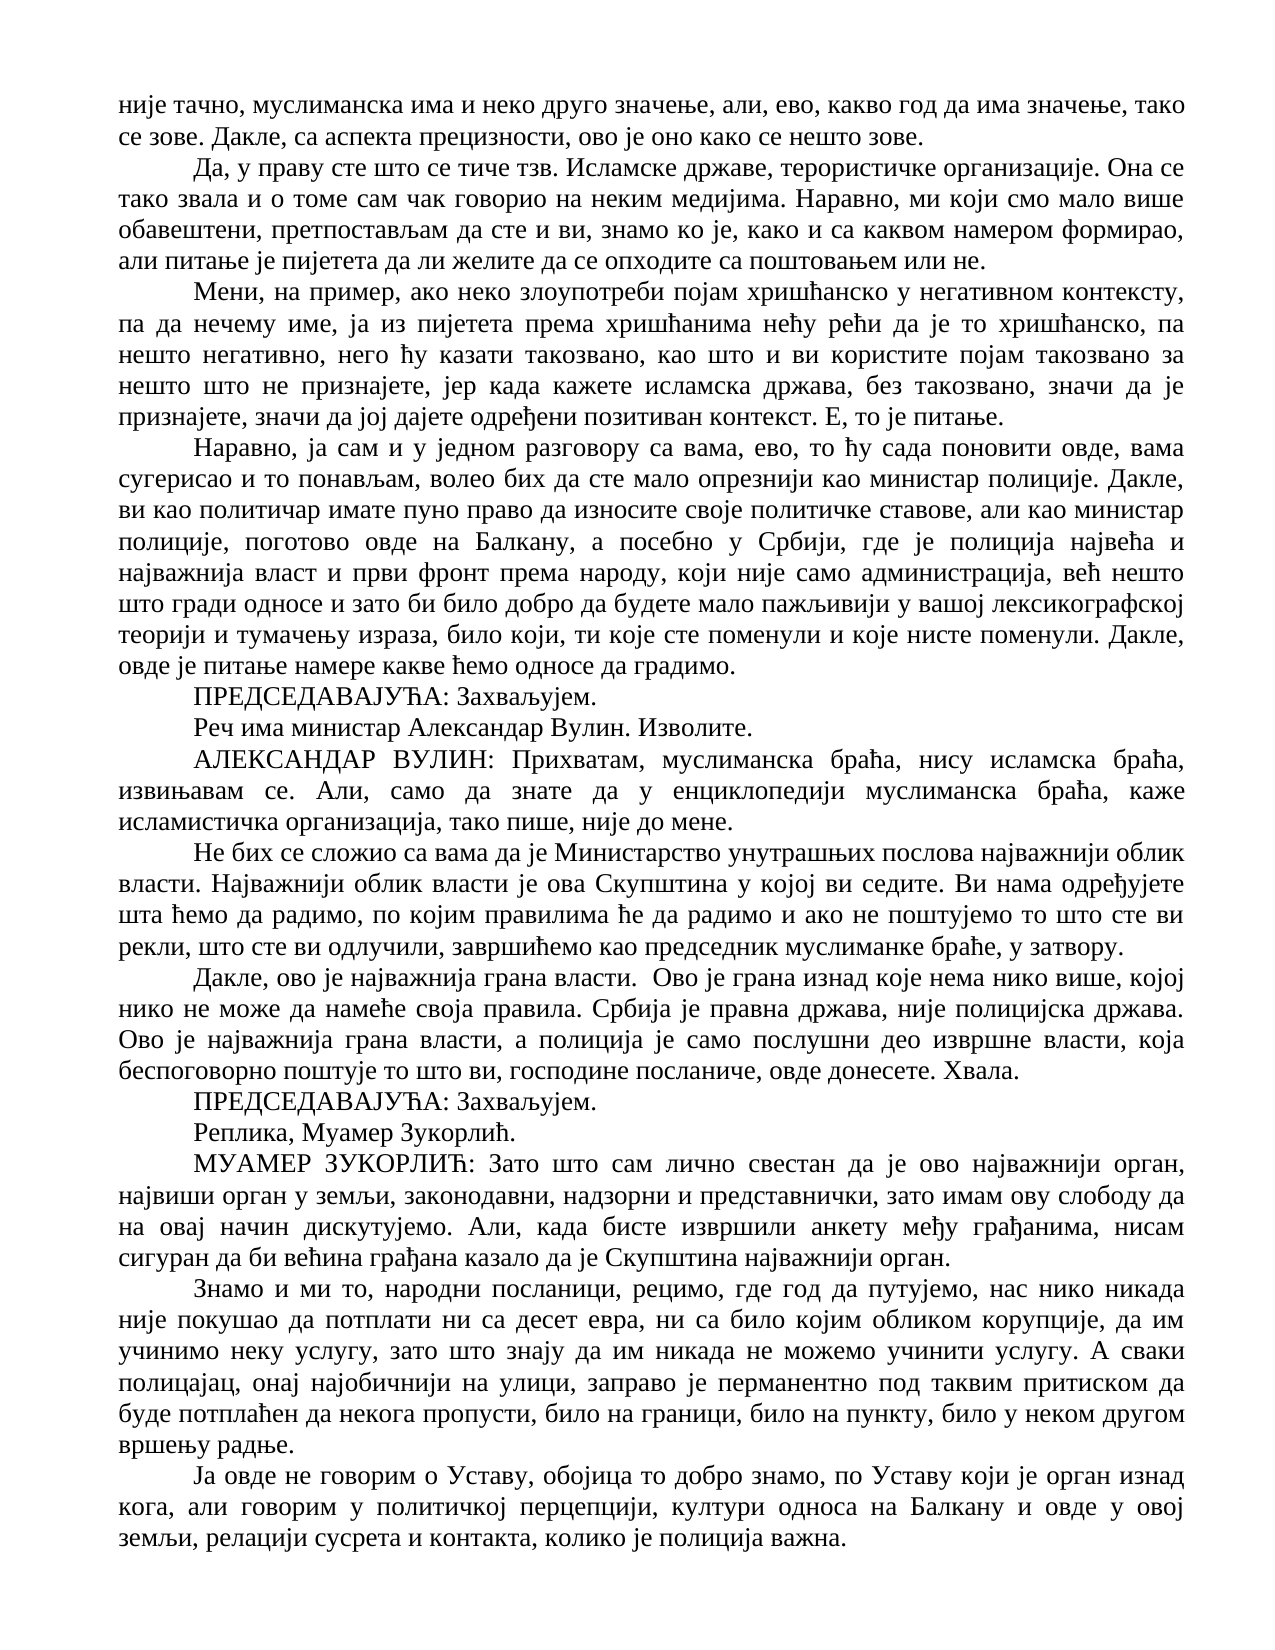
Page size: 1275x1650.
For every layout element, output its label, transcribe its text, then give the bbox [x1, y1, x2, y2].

text Дакле, ово је најважнија грана власти. Ово је грана изнад које нема нико више, којој нико не може да намеће своја правила. Србија је правна држава, није полицијска држава. Ово је најважнија грана власти, а полиција је само послушни део извршне власти, која беспоговорно поштује то што ви, господине посланиче, овде донесете. Хвала. [118, 961, 1186, 1085]
text ПРЕДСЕДАВАЈУЋА: Захваљујем. [118, 680, 1186, 712]
text АЛЕКСАНДАР ВУЛИН: Прихватам, муслиманска браћа, нису исламска браћа, извињавам се. Али, само да знате да у енциклопедији муслиманска браћа, каже исламистичка организација, тако пише, није до мене. [118, 743, 1186, 836]
text Знамо и ми то, народни посланици, рецимо, где год да путујемо, нас нико никада није покушао да потплати ни са десет евра, ни са било којим обликом корупције, да им учинимо неку услугу, зато што знају да им никада не можемо учинити услугу. А сваки полицајац, онај најобичнији на улици, заправо је перманентно под таквим притиском да буде потплаћен да некога пропусти, било на граници, било на пункту, било у неком другом вршењу радње. [118, 1272, 1186, 1459]
text Да, у праву сте што се тиче тзв. Исламске државе, терористичке организације. Она се тако звала и о томе сам чак говорио на неким медијима. Наравно, ми који смо мало више обавештени, претпостављам да сте и ви, знамо ко је, како и са каквом намером формирао, али питање је пијетета да ли желите да се опходите са поштовањем или не. [118, 151, 1186, 276]
text Реплика, Муамер Зукорлић. [118, 1116, 1186, 1148]
text Не бих се сложио са вама да је Министарство унутрашњих послова најважнији облик власти. Најважнији облик власти је ова Скупштина у којој ви седите. Ви нама одређујете шта ћемо да радимо, по којим правилима ће да радимо и ако не поштујемо то што сте ви рекли, што сте ви одлучили, завршићемо као председник муслиманке браће, у затвору. [118, 836, 1186, 961]
text МУАМЕР ЗУКОРЛИЋ: Зато што сам лично свестан да је ово најважнији орган, највиши орган у земљи, законодавни, надзорни и представнички, зато имам ову слободу да на овај начин дискутујемо. Али, када бисте извршили анкету међу грађанима, нисам сигуран да би већина грађана казало да је Скупштина најважнији орган. [118, 1148, 1186, 1272]
text Мени, на пример, ако неко злоупотреби појам хришћанско у негативном контексту, па да нечему име, ја из пијетета према хришћанима нећу рећи да је то хришћанско, па нешто негативно, него ћу казати такозвано, као што и ви користите појам такозвано за нешто што не признајете, јер када кажете исламска држава, без такозвано, значи да је признајете, значи да јој дајете одређени позитиван контекст. Е, то је питање. [118, 276, 1186, 431]
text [118, 89, 1186, 151]
text Наравно, ја сам и у једном разговору са вама, ево, то ћу сада поновити овде, вама сугерисао и то понављам, волео бих да сте мало опрезнији као министар полиције. Дакле, ви као политичар имате пуно право да износите своје политичке ставове, али као министар полиције, поготово овде на Балкану, а посебно у Србији, где је полиција највећа и најважнија власт и први фронт према народу, који није само администрација, већ нешто што гради односе и зато би било добро да будете мало пажљивији у вашој лексикографској теорији и тумачењу израза, било који, ти које сте поменули и које нисте поменули. Дакле, овде је питање намере какве ћемо односе да градимо. [118, 431, 1186, 680]
text ПРЕДСЕДАВАЈУЋА: Захваљујем. [118, 1085, 1186, 1116]
text Ја овде не говорим о Уставу, обојица то добро знамо, по Уставу који је орган изнад кога, али говорим у политичкој перцепцији, култури односа на Балкану и овде у овој земљи, релацији сусрета и контакта, колико је полиција важна. [118, 1459, 1186, 1552]
text Реч има министар Александар Вулин. Изволите. [118, 712, 1186, 743]
